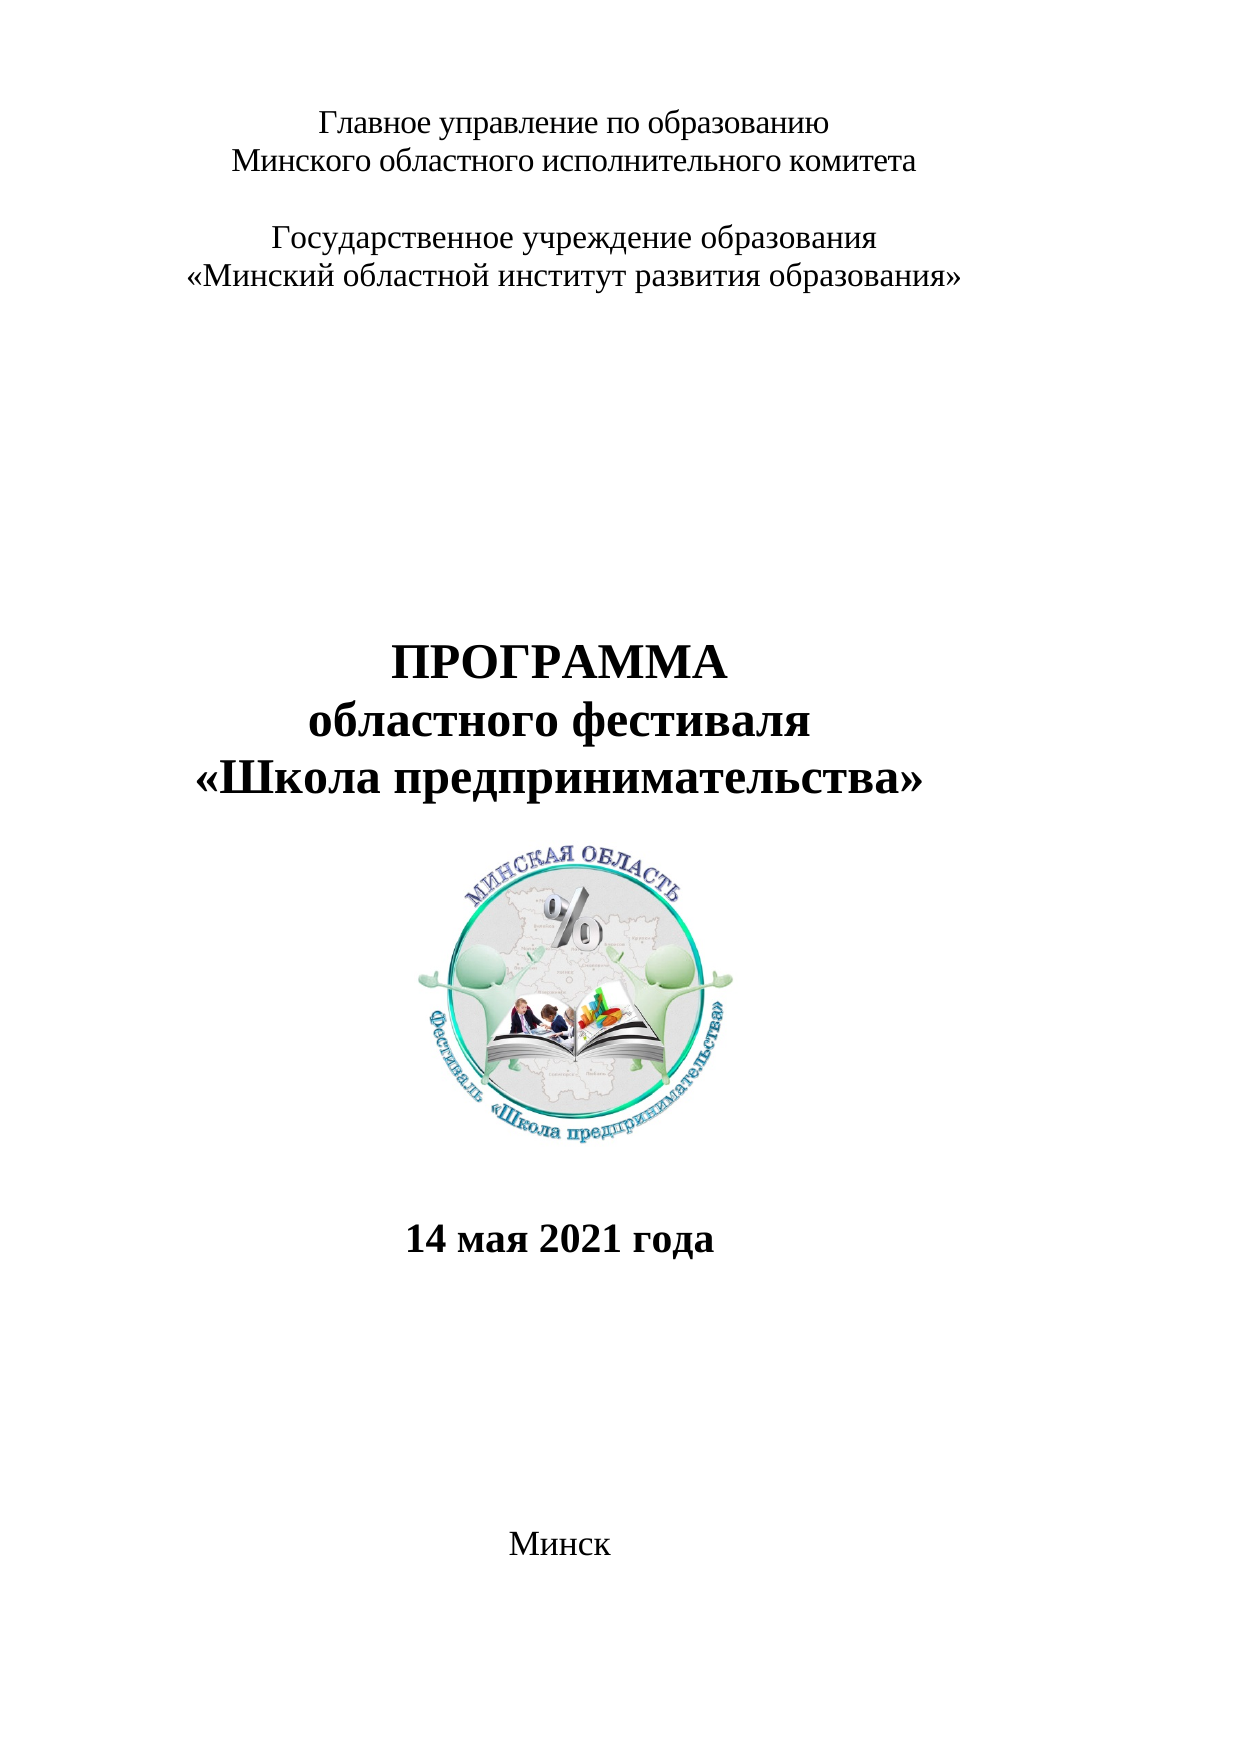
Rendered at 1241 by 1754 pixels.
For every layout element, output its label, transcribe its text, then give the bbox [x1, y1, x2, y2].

picture [408, 840, 744, 1175]
table_header Главное управление по образованию Минского областного исполнительного комитета Государственное учреждение образования «Минский областной институт развития образования» [46, 102, 1194, 330]
table_cell [46, 840, 1194, 1213]
table_cell ПРОГРАММА областного фестиваля «Школа предпринимательства» [46, 330, 1194, 840]
table_cell 14 мая 2021 года Минск [46, 1214, 1194, 1563]
